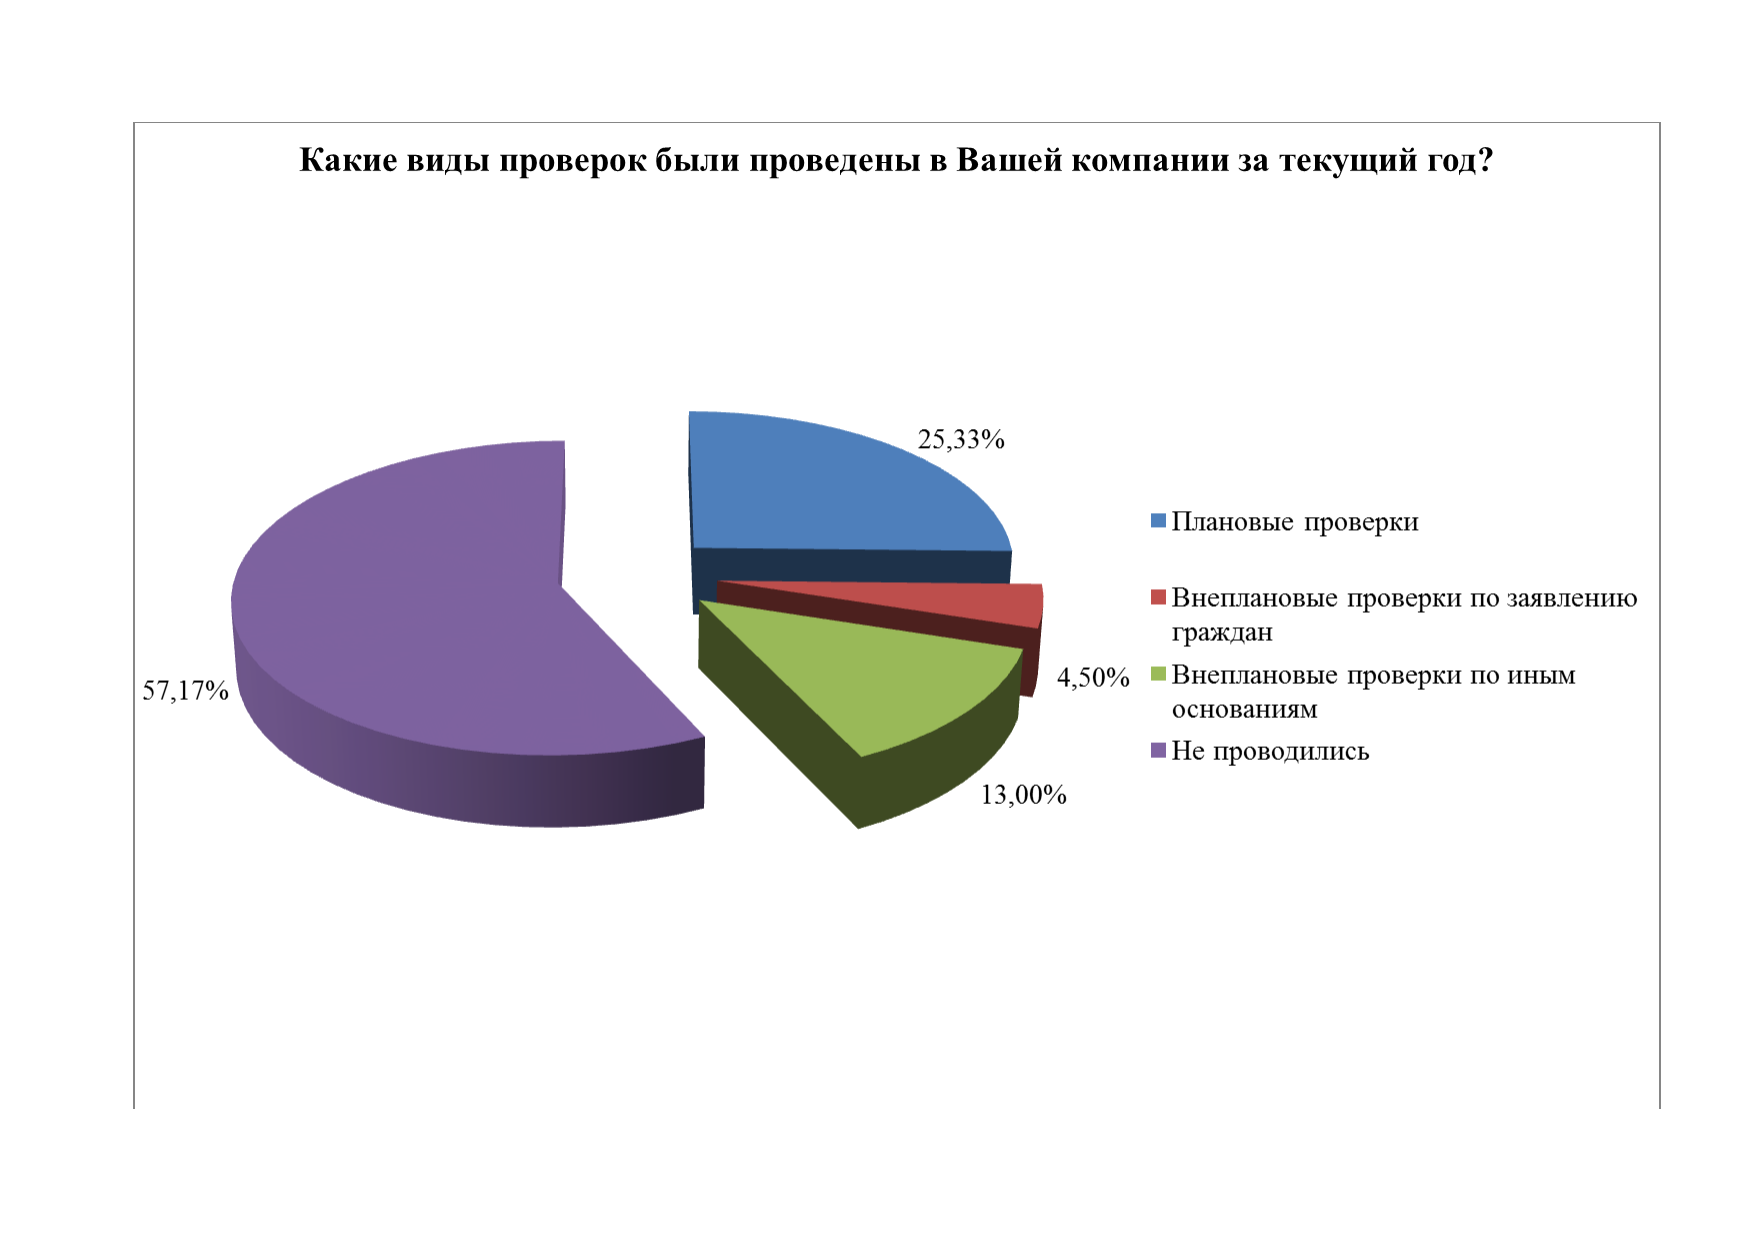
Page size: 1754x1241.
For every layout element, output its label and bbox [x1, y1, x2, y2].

picture [132, 122, 1662, 1109]
